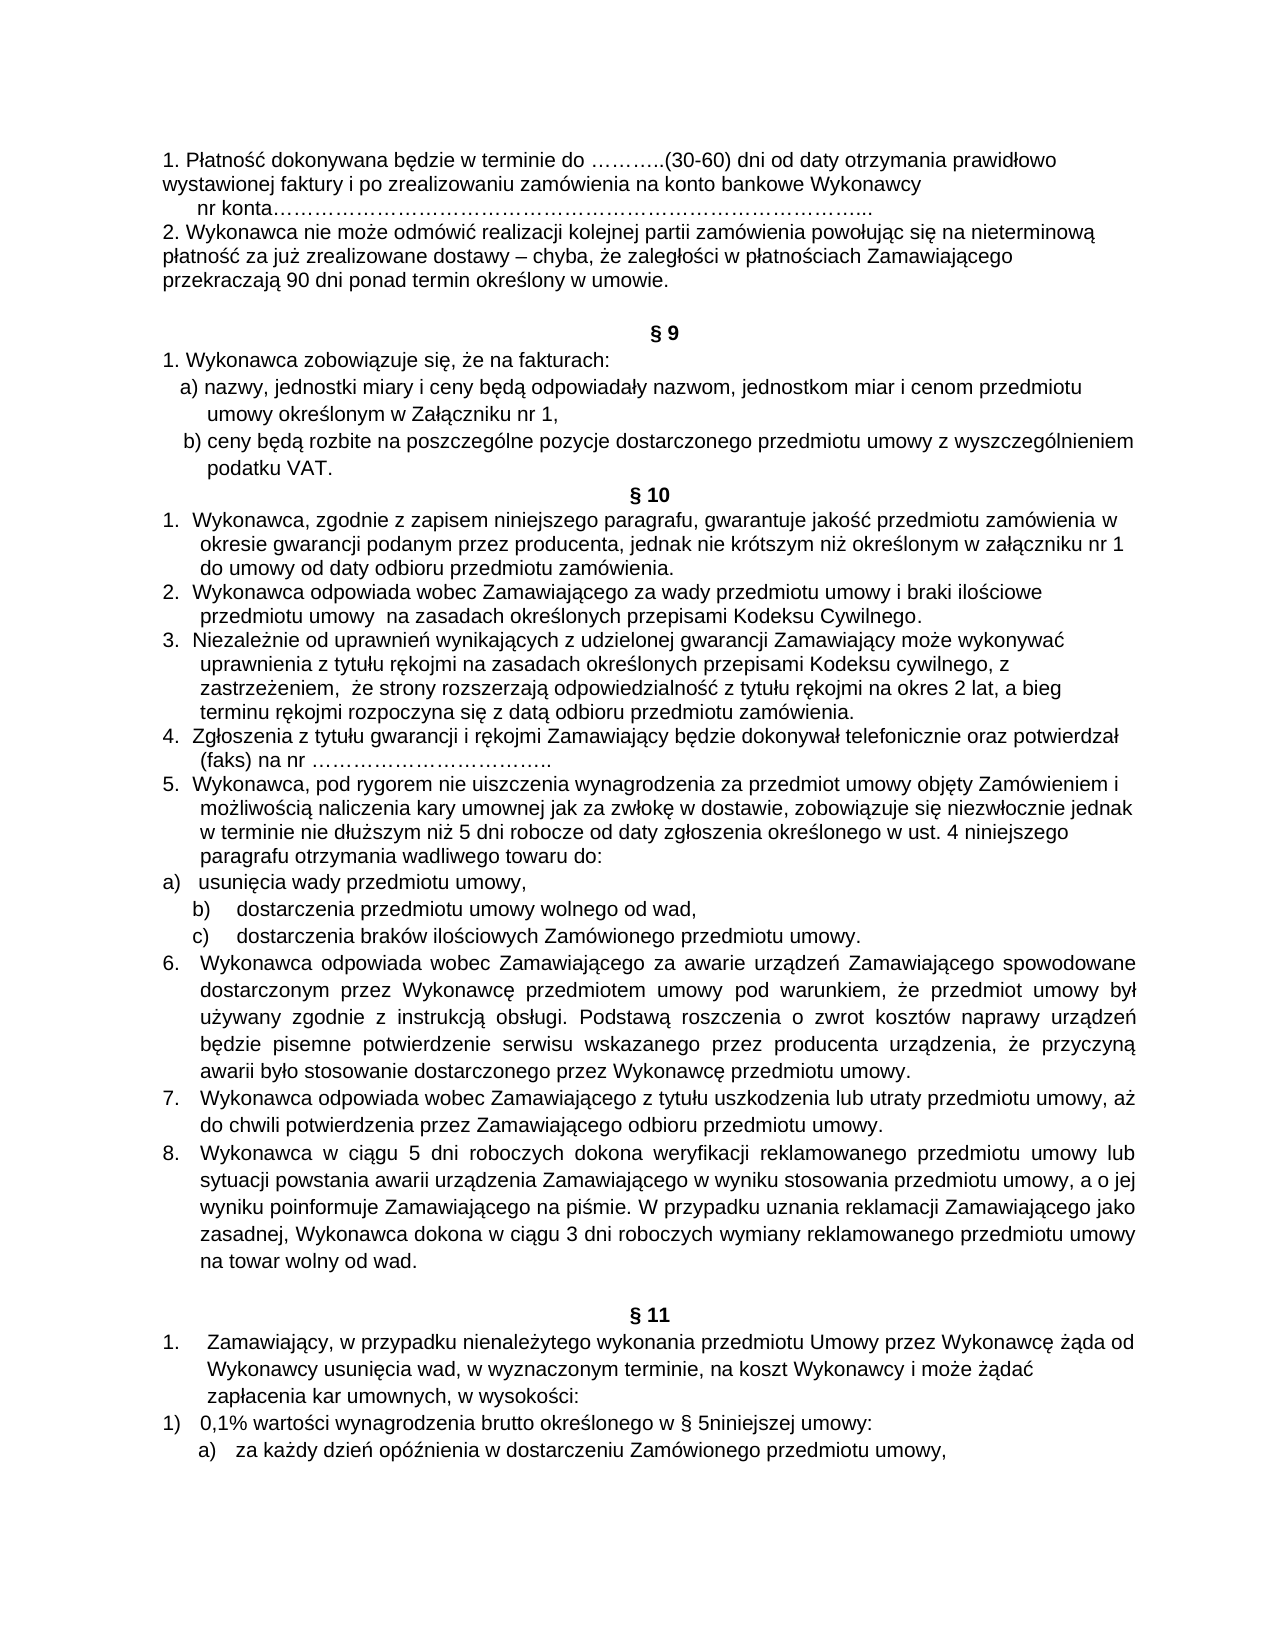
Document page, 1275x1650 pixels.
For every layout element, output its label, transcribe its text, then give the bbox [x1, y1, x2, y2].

list 0,1% wartości wynagrodzenia brutto określonego w § 5niniejszej umowy: [162, 1409, 1137, 1436]
list Wykonawca, pod rygorem nie uiszczenia wynagrodzenia za przedmiot umowy objęty Zamówieniem i możliwością naliczenia kary umownej jak za zwłokę w dostawie, zobowiązuje się niezwłocznie jednak w terminie nie dłuższym niż 5 dni robocze od daty zgłoszenia określonego w ust. 4 niniejszego paragrafu otrzymania wadliwego towaru do: [162, 772, 1137, 867]
list dostarczenia braków ilościowych Zamówionego przedmiotu umowy. [192, 922, 1137, 949]
text § 10 [162, 481, 1137, 508]
text § 9 [192, 318, 1137, 346]
list a) usunięcia wady przedmiotu umowy, [0, 867, 1137, 894]
text § 11 [162, 1301, 1137, 1328]
text 1. Wykonawca zobowiązuje się, że na fakturach: [162, 346, 1137, 373]
list za każdy dzień opóźnienia w dostarczeniu Zamówionego przedmiotu umowy, [198, 1436, 1137, 1463]
list Wykonawca odpowiada wobec Zamawiającego za awarie urządzeń Zamawiającego spowodowane dostarczonym przez Wykonawcę przedmiotem umowy pod warunkiem, że przedmiot umowy był używany zgodnie z instrukcją obsługi. Podstawą roszczenia o zwrot kosztów naprawy urządzeń będzie pisemne potwierdzenie serwisu wskazanego przez producenta urządzenia, że przyczyną awarii było stosowanie dostarczonego przez Wykonawcę przedmiotu umowy. [162, 949, 1137, 1084]
list dostarczenia przedmiotu umowy wolnego od wad, [192, 894, 1137, 922]
list Zamawiający, w przypadku nienależytego wykonania przedmiotu Umowy przez Wykonawcę żąda od Wykonawcy usunięcia wad, w wyznaczonym terminie, na koszt Wykonawcy i może żądać zapłacenia kar umownych, w wysokości: [162, 1328, 1137, 1409]
list Wykonawca odpowiada wobec Zamawiającego z tytułu uszkodzenia lub utraty przedmiotu umowy, aż do chwili potwierdzenia przez Zamawiającego odbioru przedmiotu umowy. [162, 1084, 1137, 1138]
list Wykonawca odpowiada wobec Zamawiającego za wady przedmiotu umowy i braki ilościowe przedmiotu umowy na zasadach określonych przepisami Kodeksu Cywilnego. [162, 580, 1137, 628]
list Zgłoszenia z tytułu gwarancji i rękojmi Zamawiający będzie dokonywał telefonicznie oraz potwierdzał (faks) na nr …………………………….. [162, 724, 1137, 772]
list Wykonawca w ciągu 5 dni roboczych dokona weryfikacji reklamowanego przedmiotu umowy lub sytuacji powstania awarii urządzenia Zamawiającego w wyniku stosowania przedmiotu umowy, a o jej wyniku poinformuje Zamawiającego na piśmie. W przypadku uznania reklamacji Zamawiającego jako zasadnej, Wykonawca dokona w ciągu 3 dni roboczych wymiany reklamowanego przedmiotu umowy na towar wolny od wad. [162, 1138, 1137, 1274]
text a) nazwy, jednostki miary i ceny będą odpowiadały nazwom, jednostkom miar i cenom przedmiotu umowy określonym w Załączniku nr 1, [162, 373, 1137, 427]
list Wykonawca, zgodnie z zapisem niniejszego paragrafu, gwarantuje jakość przedmiotu zamówienia w okresie gwarancji podanym przez producenta, jednak nie krótszym niż określonym w załączniku nr 1 do umowy od daty odbioru przedmiotu zamówienia. [162, 508, 1137, 580]
text 1. Płatność dokonywana będzie w terminie do ………..(30-60) dni od daty otrzymania prawidłowo wystawionej faktury i po zrealizowaniu zamówienia na konto bankowe Wykonawcy [162, 148, 1137, 196]
text b) ceny będą rozbite na poszczególne pozycje dostarczonego przedmiotu umowy z wyszczególnieniem podatku VAT. [177, 427, 1137, 481]
text 2. Wykonawca nie może odmówić realizacji kolejnej partii zamówienia powołując się na nieterminową płatność za już zrealizowane dostawy – chyba, że zaległości w płatnościach Zamawiającego przekraczają 90 dni ponad termin określony w umowie. [162, 219, 1137, 291]
text nr konta…………………………………………………………………………... [162, 196, 1137, 219]
list Niezależnie od uprawnień wynikających z udzielonej gwarancji Zamawiający może wykonywać uprawnienia z tytułu rękojmi na zasadach określonych przepisami Kodeksu cywilnego, z zastrzeżeniem, że strony rozszerzają odpowiedzialność z tytułu rękojmi na okres 2 lat, a bieg terminu rękojmi rozpoczyna się z datą odbioru przedmiotu zamówienia. [162, 628, 1137, 724]
